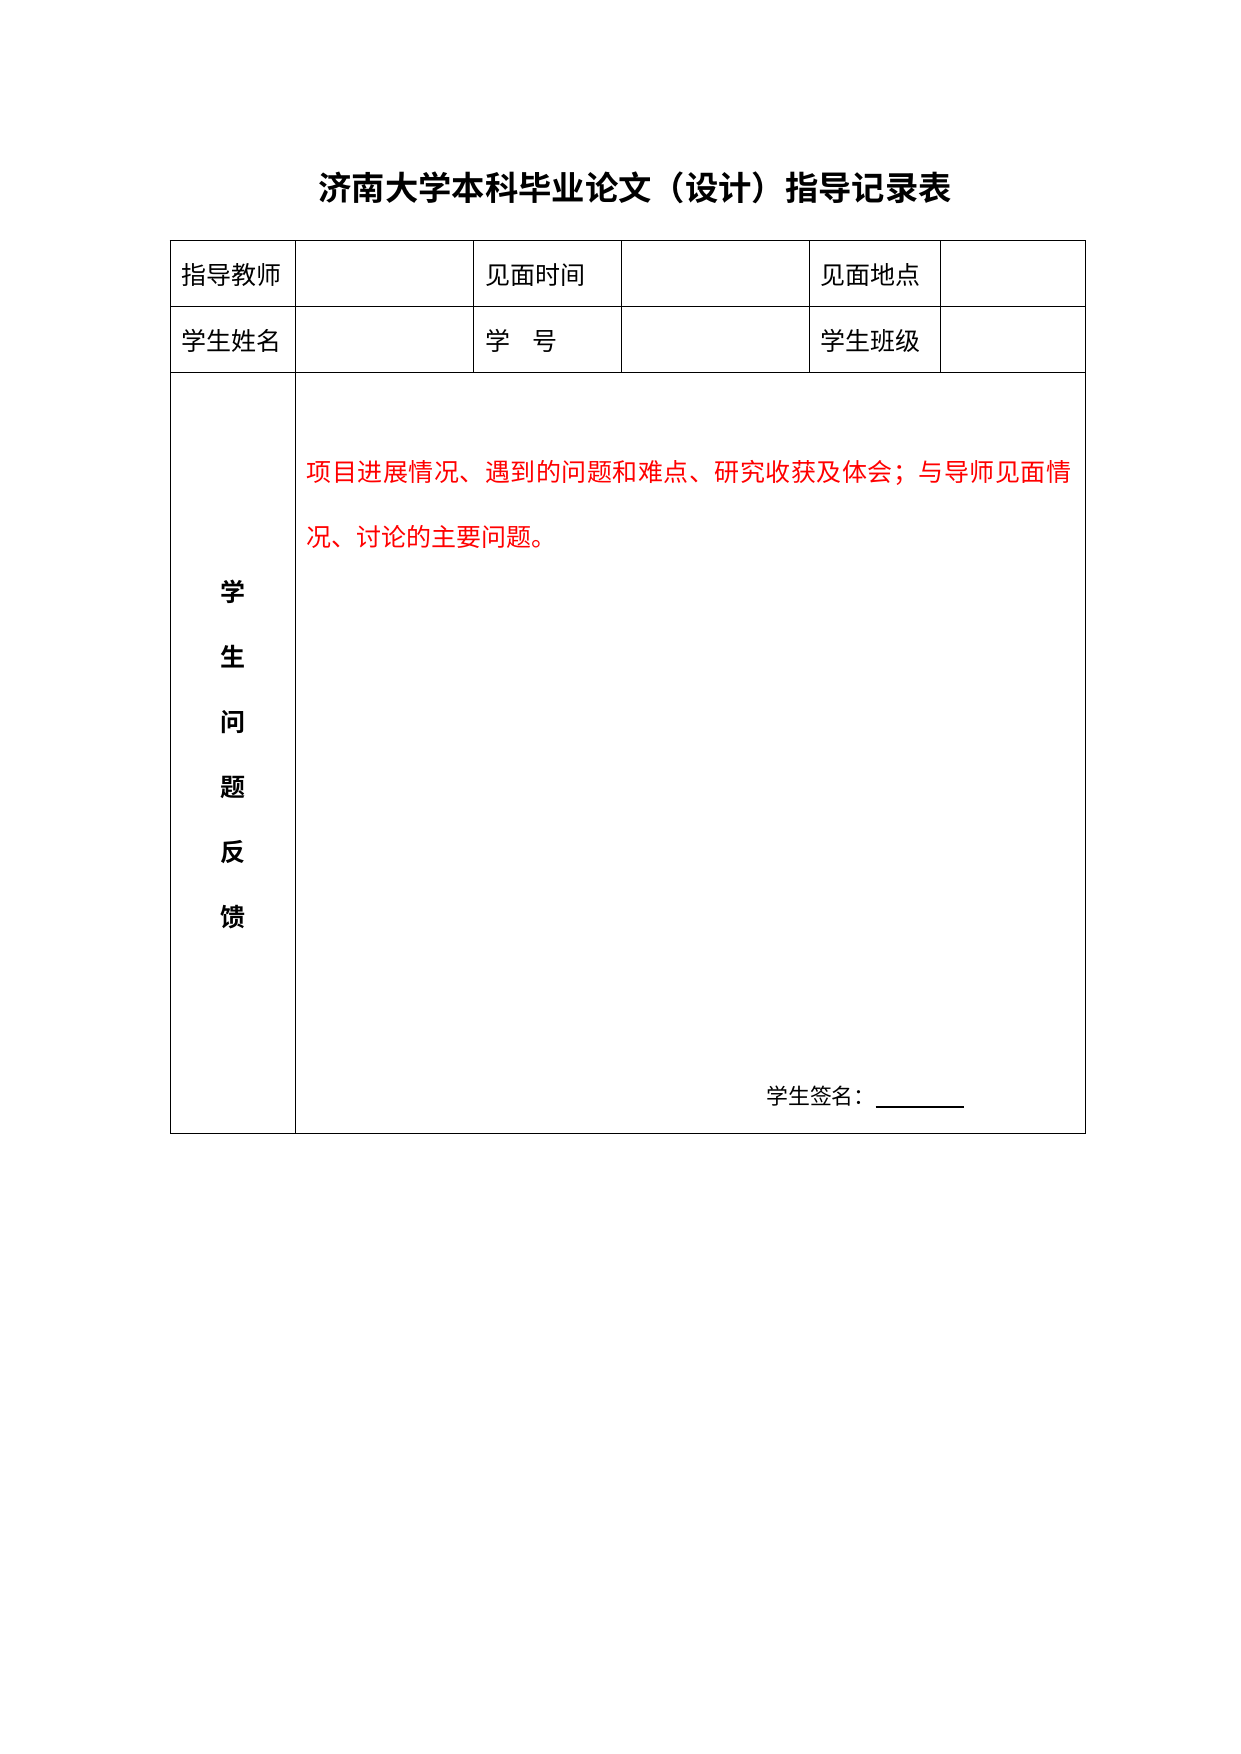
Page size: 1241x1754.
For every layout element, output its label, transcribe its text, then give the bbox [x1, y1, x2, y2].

table_header 见面地点 [810, 241, 940, 306]
table_cell 学 生 问 题 反 馈 [171, 373, 295, 1133]
table_header [622, 241, 809, 306]
table_cell [296, 307, 473, 372]
table_cell [622, 307, 809, 372]
table_cell 项目进展情况、遇到的问题和难点、研究收获及体会；与导师见面情况、讨论的主要问题。 [296, 373, 1085, 1056]
table_cell 学 号 [474, 307, 621, 372]
table_cell 学生班级 [810, 307, 940, 372]
table_header [941, 241, 1085, 306]
text 济南大学本科毕业论文（设计）指导记录表 [177, 162, 1092, 210]
table_cell [941, 307, 1085, 372]
table_header 见面时间 [474, 241, 621, 306]
table_cell 学生姓名 [171, 307, 295, 372]
table_header [296, 241, 473, 306]
table_header 指导教师 [171, 241, 295, 306]
table_cell 学生签名： [296, 1057, 1085, 1133]
